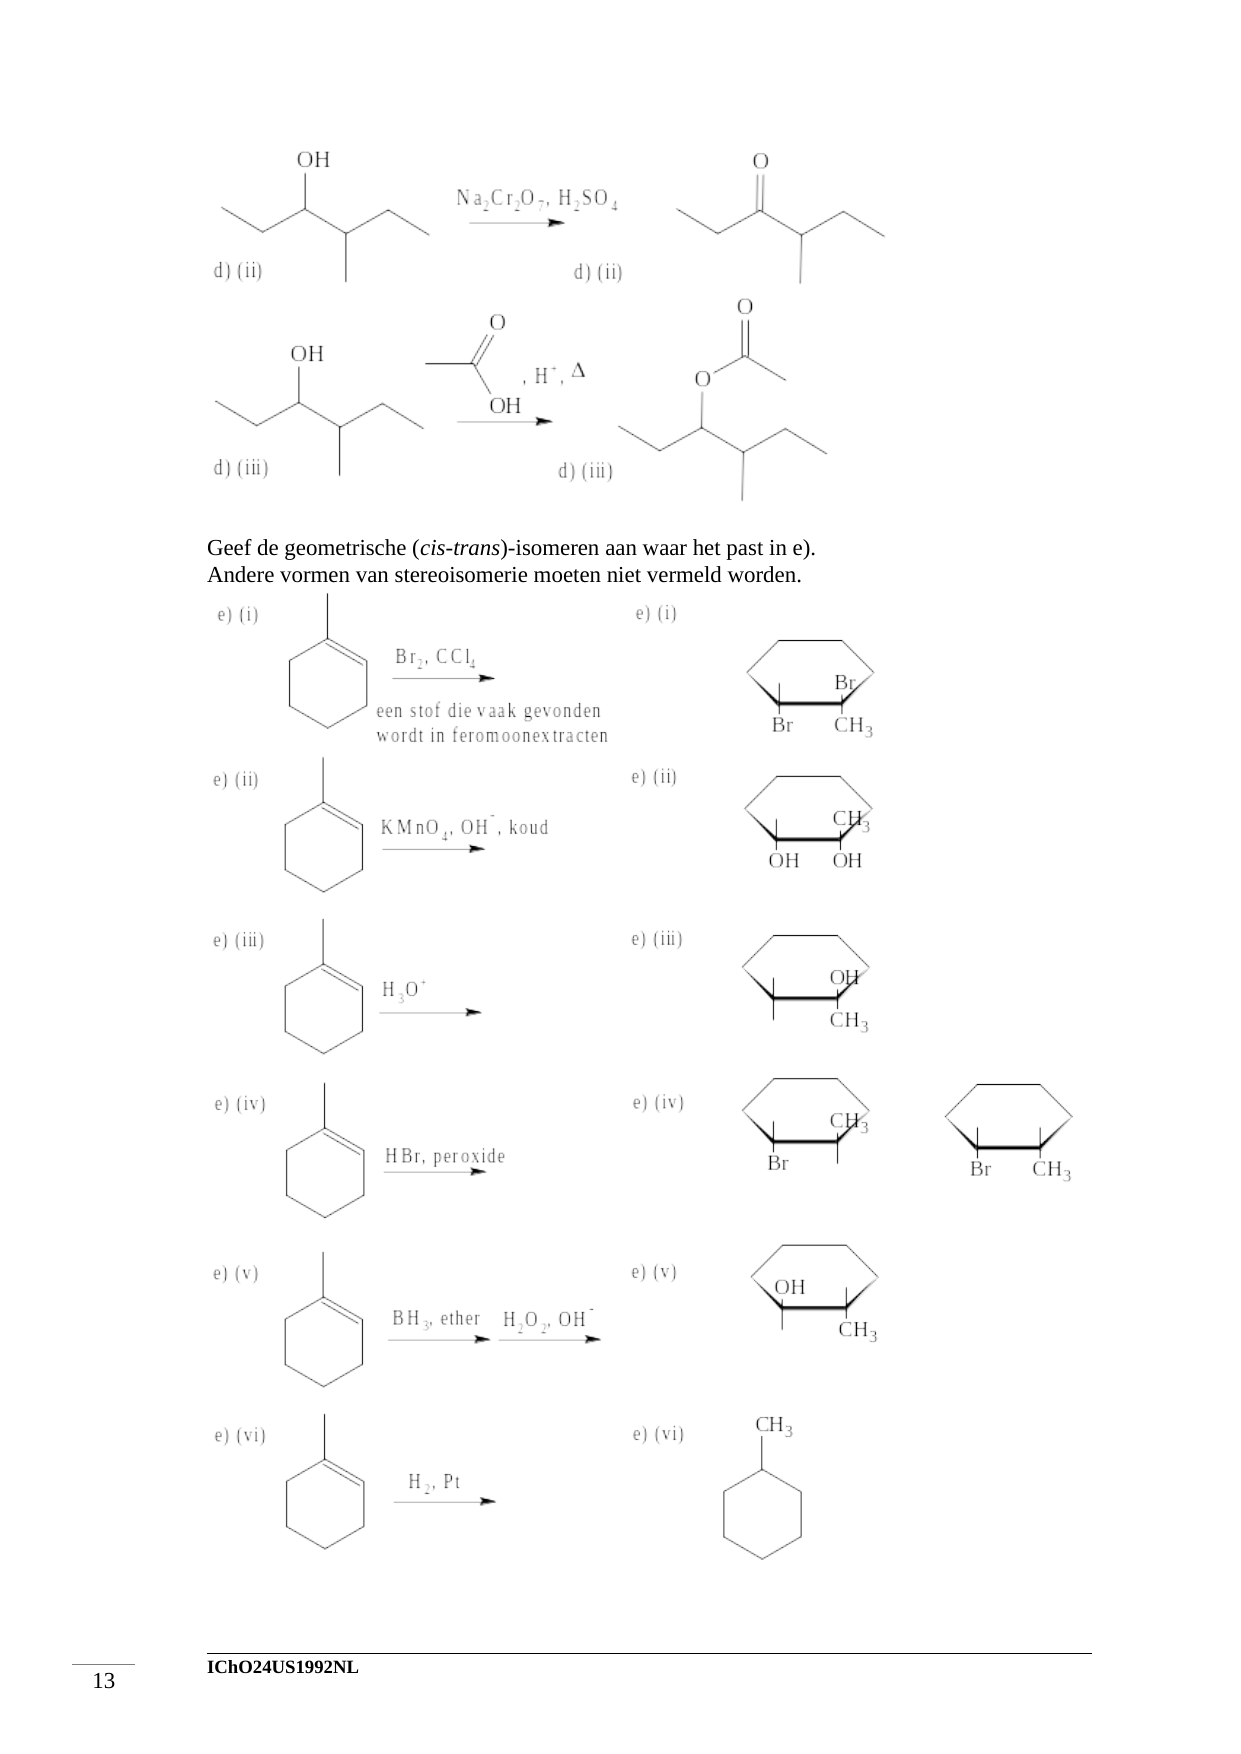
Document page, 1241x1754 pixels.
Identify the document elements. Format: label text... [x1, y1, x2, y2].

text Geef de geometrische (cis-trans)-isomeren aan waar het past in e). [207, 534, 1092, 561]
text Andere vormen van stereoisomerie moeten niet vermeld worden. [207, 561, 1092, 587]
